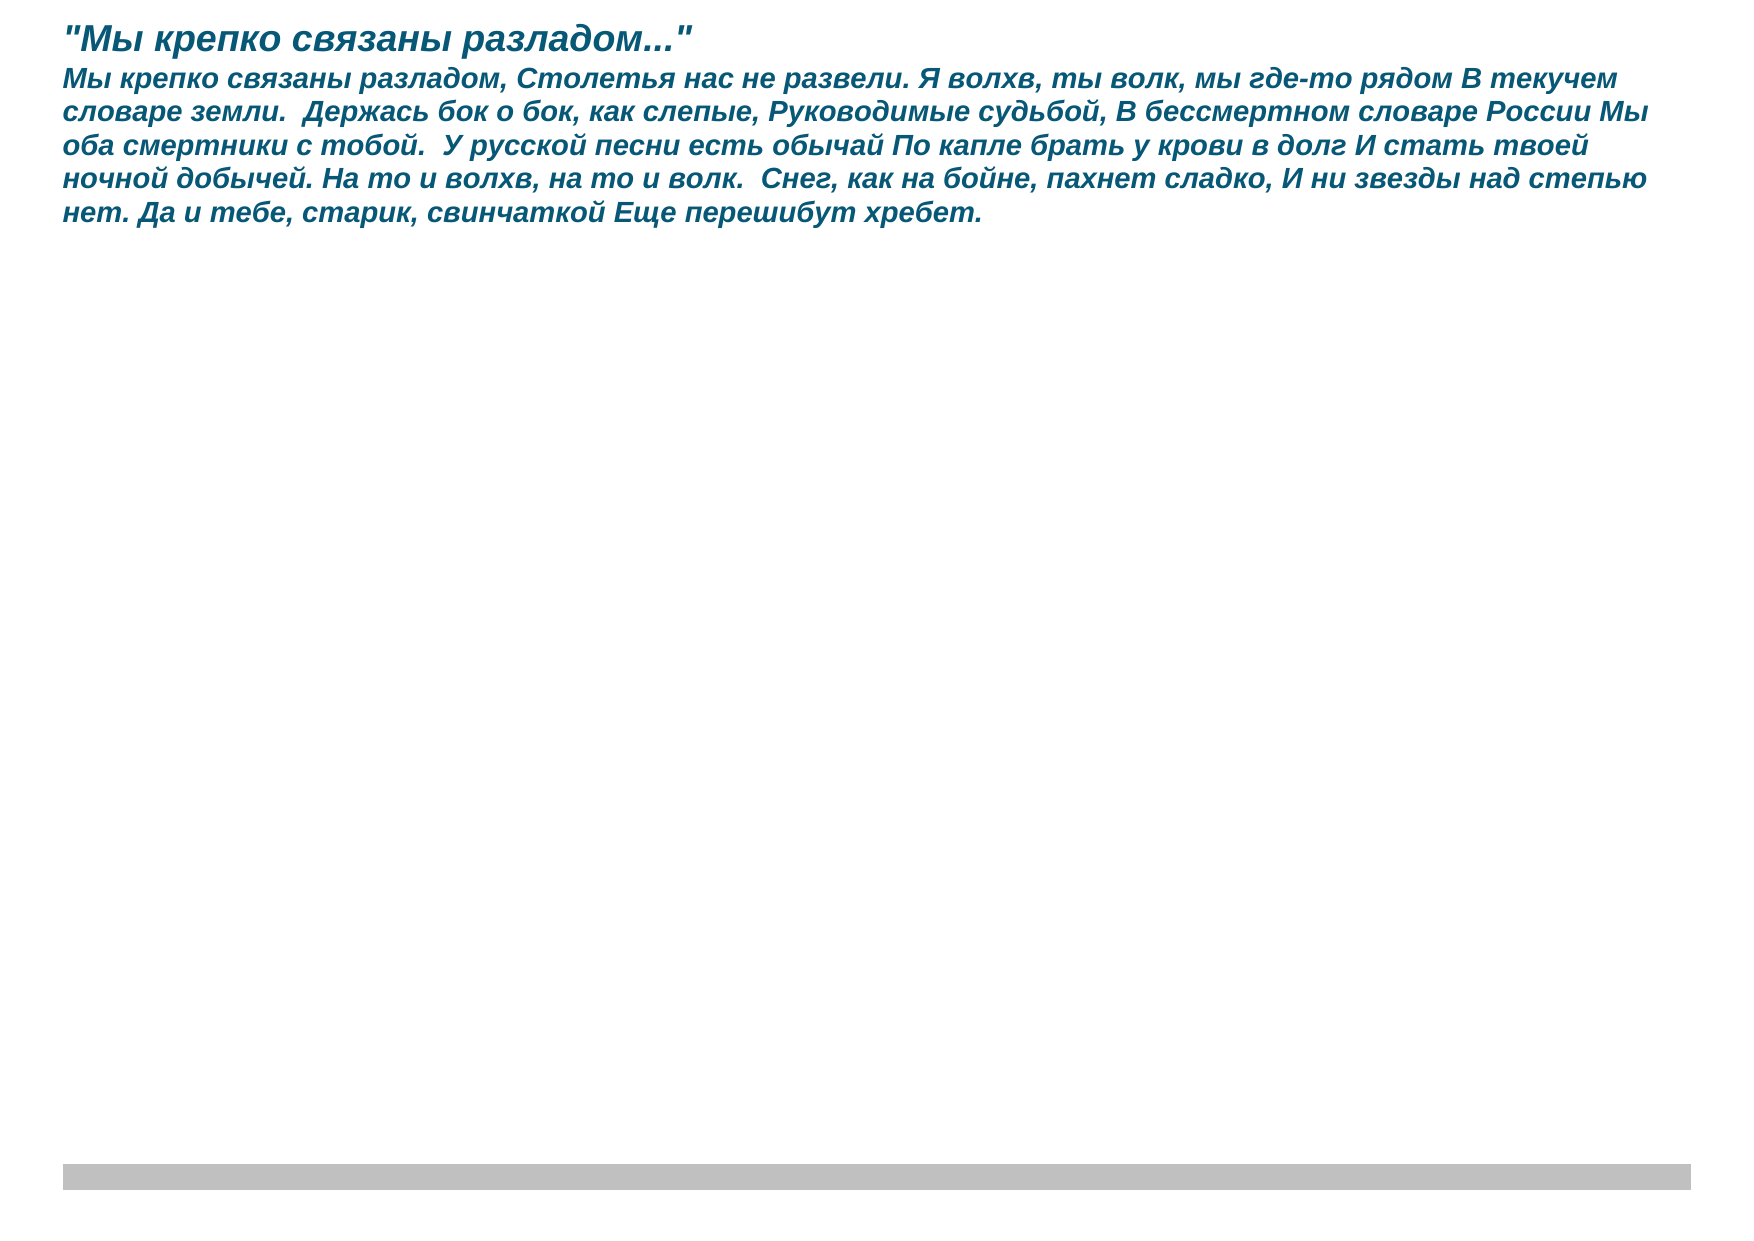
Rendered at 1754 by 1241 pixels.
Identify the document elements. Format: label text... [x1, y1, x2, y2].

subtitle "Мы крепко связаны разладом..." [62, 17, 1691, 60]
text Мы крепко связаны разладом, [62, 61, 1691, 228]
